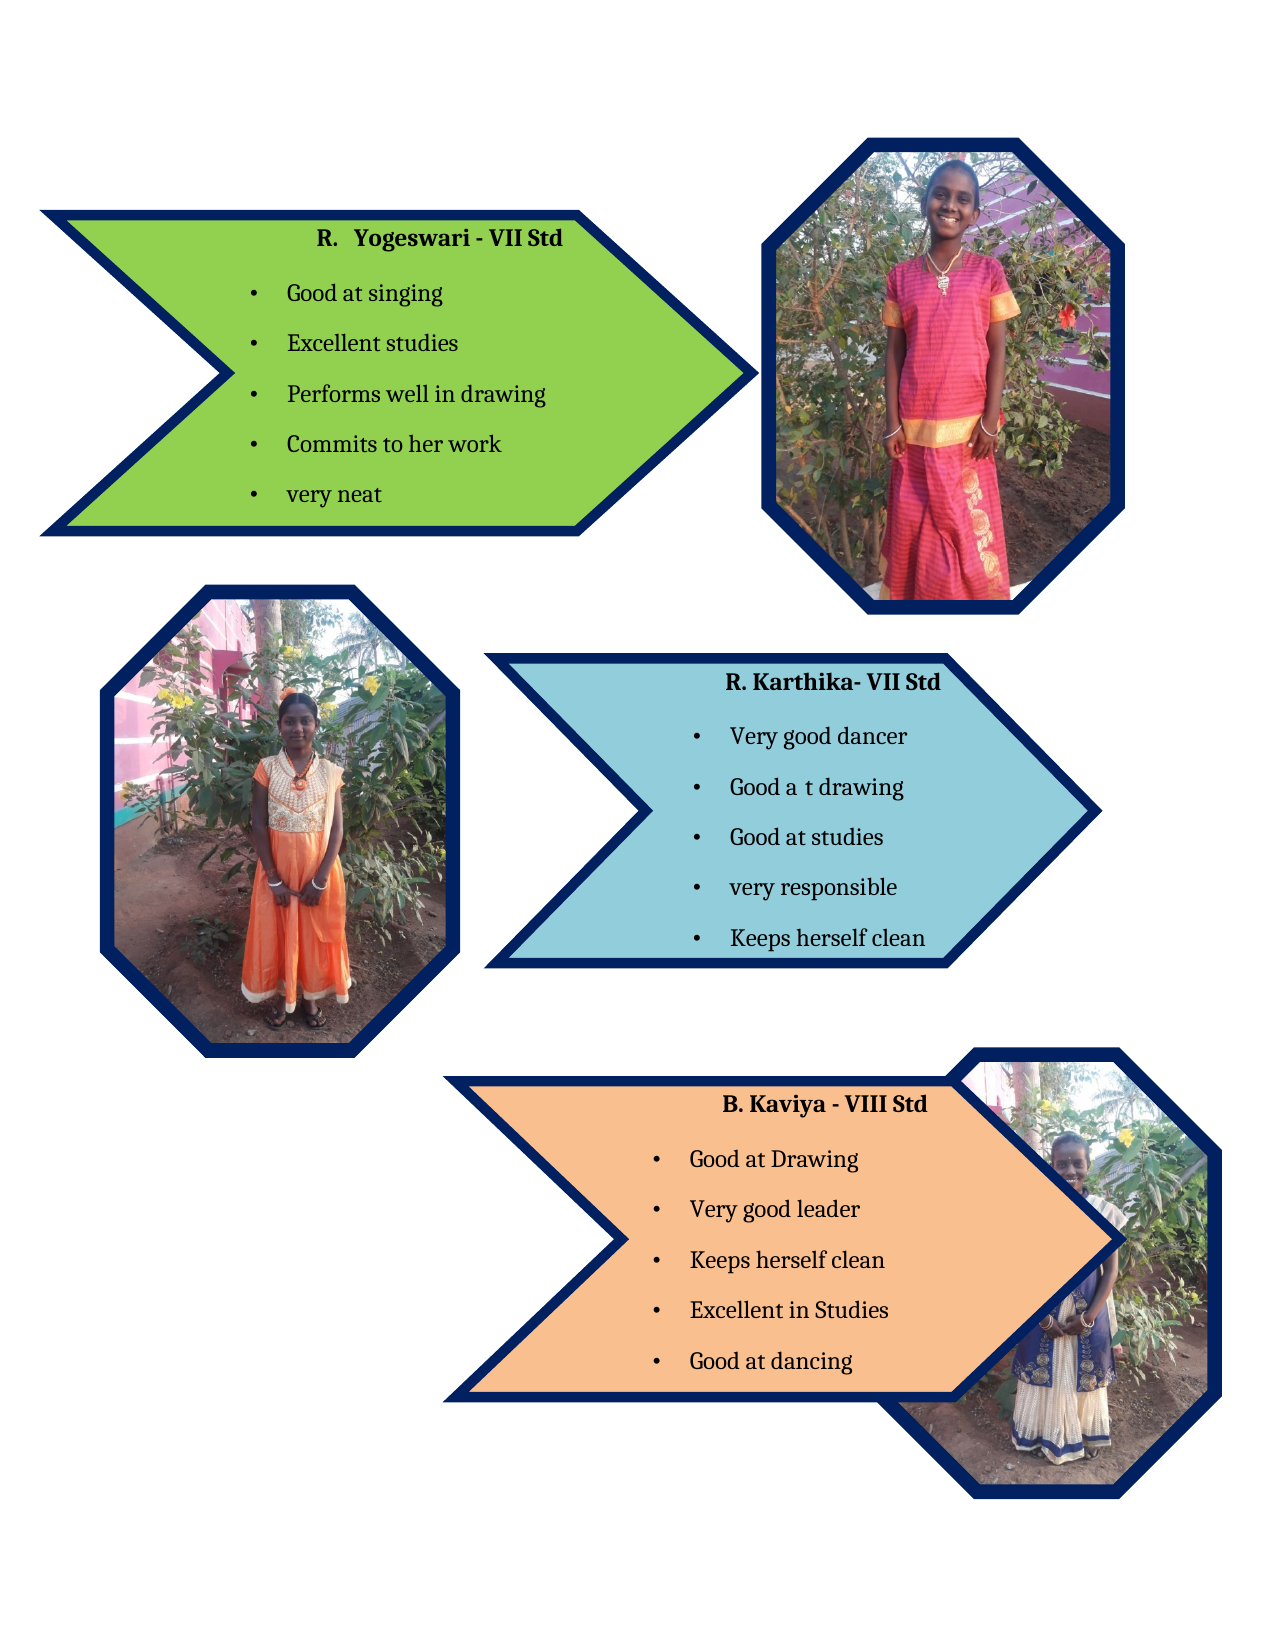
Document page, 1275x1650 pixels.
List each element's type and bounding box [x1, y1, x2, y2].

picture [115, 600, 445, 1043]
picture [777, 153, 1110, 600]
picture [900, 1062, 1207, 1484]
